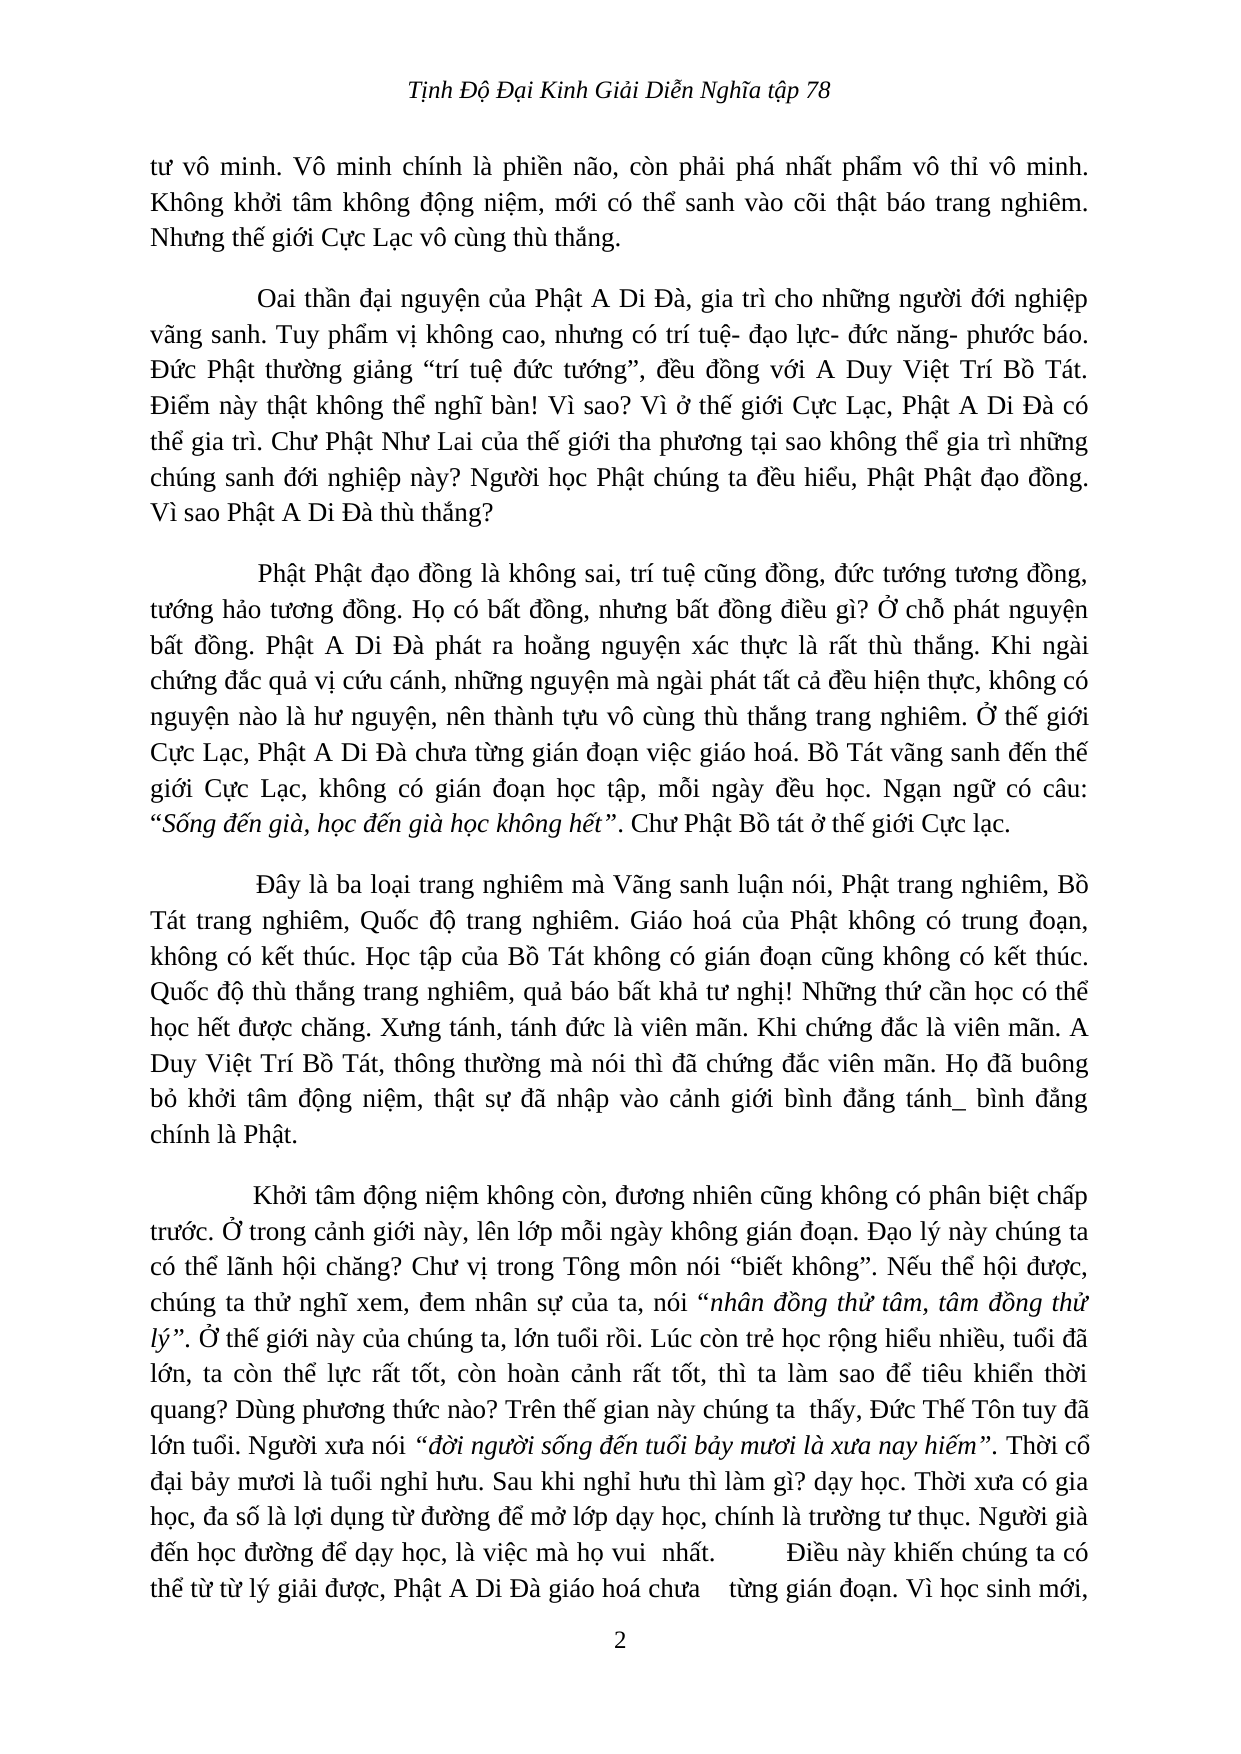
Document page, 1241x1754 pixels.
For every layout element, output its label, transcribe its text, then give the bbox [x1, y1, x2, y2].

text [150, 1179, 1090, 1603]
text Đây là ba loại trang nghiêm mà Vãng sanh luận nói, Phật trang nghiêm, Bồ Tát trang nghiêm, Quốc độ trang nghiêm. Giáo hoá của Phật không có trung đoạn, không có kết thúc. Học tập của Bồ Tát không có gián đoạn cũng không có kết thúc. Quốc độ thù thắng trang nghiêm, quả báo bất khả tư nghị! Những thứ cần học có thể học hết được chăng. Xưng tánh, tánh đức là viên mãn. Khi chứng đắc là viên mãn. A Duy Việt Trí Bồ Tát, thông thường mà nói thì đã chứng đắc viên mãn. Họ đã buông bỏ khởi tâm động niệm, thật sự đã nhập vào cảnh giới bình đẳng tánh_ bình đẳng chính là Phật. [150, 868, 1090, 1149]
text Oai thần đại nguyện của Phật A Di Đà, gia trì cho những người đới nghiệp vãng sanh. Tuy phẩm vị không cao, nhưng có trí tuệ- đạo lực- đức năng- phước báo. Đức Phật thường giảng “trí tuệ đức tướng”, đều đồng với A Duy Việt Trí Bồ Tát. Điểm này thật không thể nghĩ bàn! Vì sao? Vì ở thế giới Cực Lạc, Phật A Di Đà có thể gia trì. Chư Phật Như Lai của thế giới tha phương tại sao không thể gia trì những chúng sanh đới nghiệp này? Người học Phật chúng ta đều hiểu, Phật Phật đạo đồng. Vì sao Phật A Di Đà thù thắng? [150, 282, 1090, 528]
text Phật Phật đạo đồng là không sai, trí tuệ cũng đồng, đức tướng tương đồng, tướng hảo tương đồng. Họ có bất đồng, nhưng bất đồng điều gì? Ở chỗ phát nguyện bất đồng. Phật A Di Đà phát ra hoằng nguyện xác thực là rất thù thắng. Khi ngài chứng đắc quả vị cứu cánh, những nguyện mà ngài phát tất cả đều hiện thực, không có nguyện nào là hư nguyện, nên thành tựu vô cùng thù thắng trang nghiêm. Ở thế giới Cực Lạc, Phật A Di Đà chưa từng gián đoạn việc giáo hoá. Bồ Tát vãng sanh đến thế giới Cực Lạc, không có gián đoạn học tập, mỗi ngày đều học. Ngạn ngữ có câu: “Sống đến già, học đến già học không hết”. Chư Phật Bồ tát ở thế giới Cực lạc. [150, 557, 1090, 838]
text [150, 150, 1090, 253]
